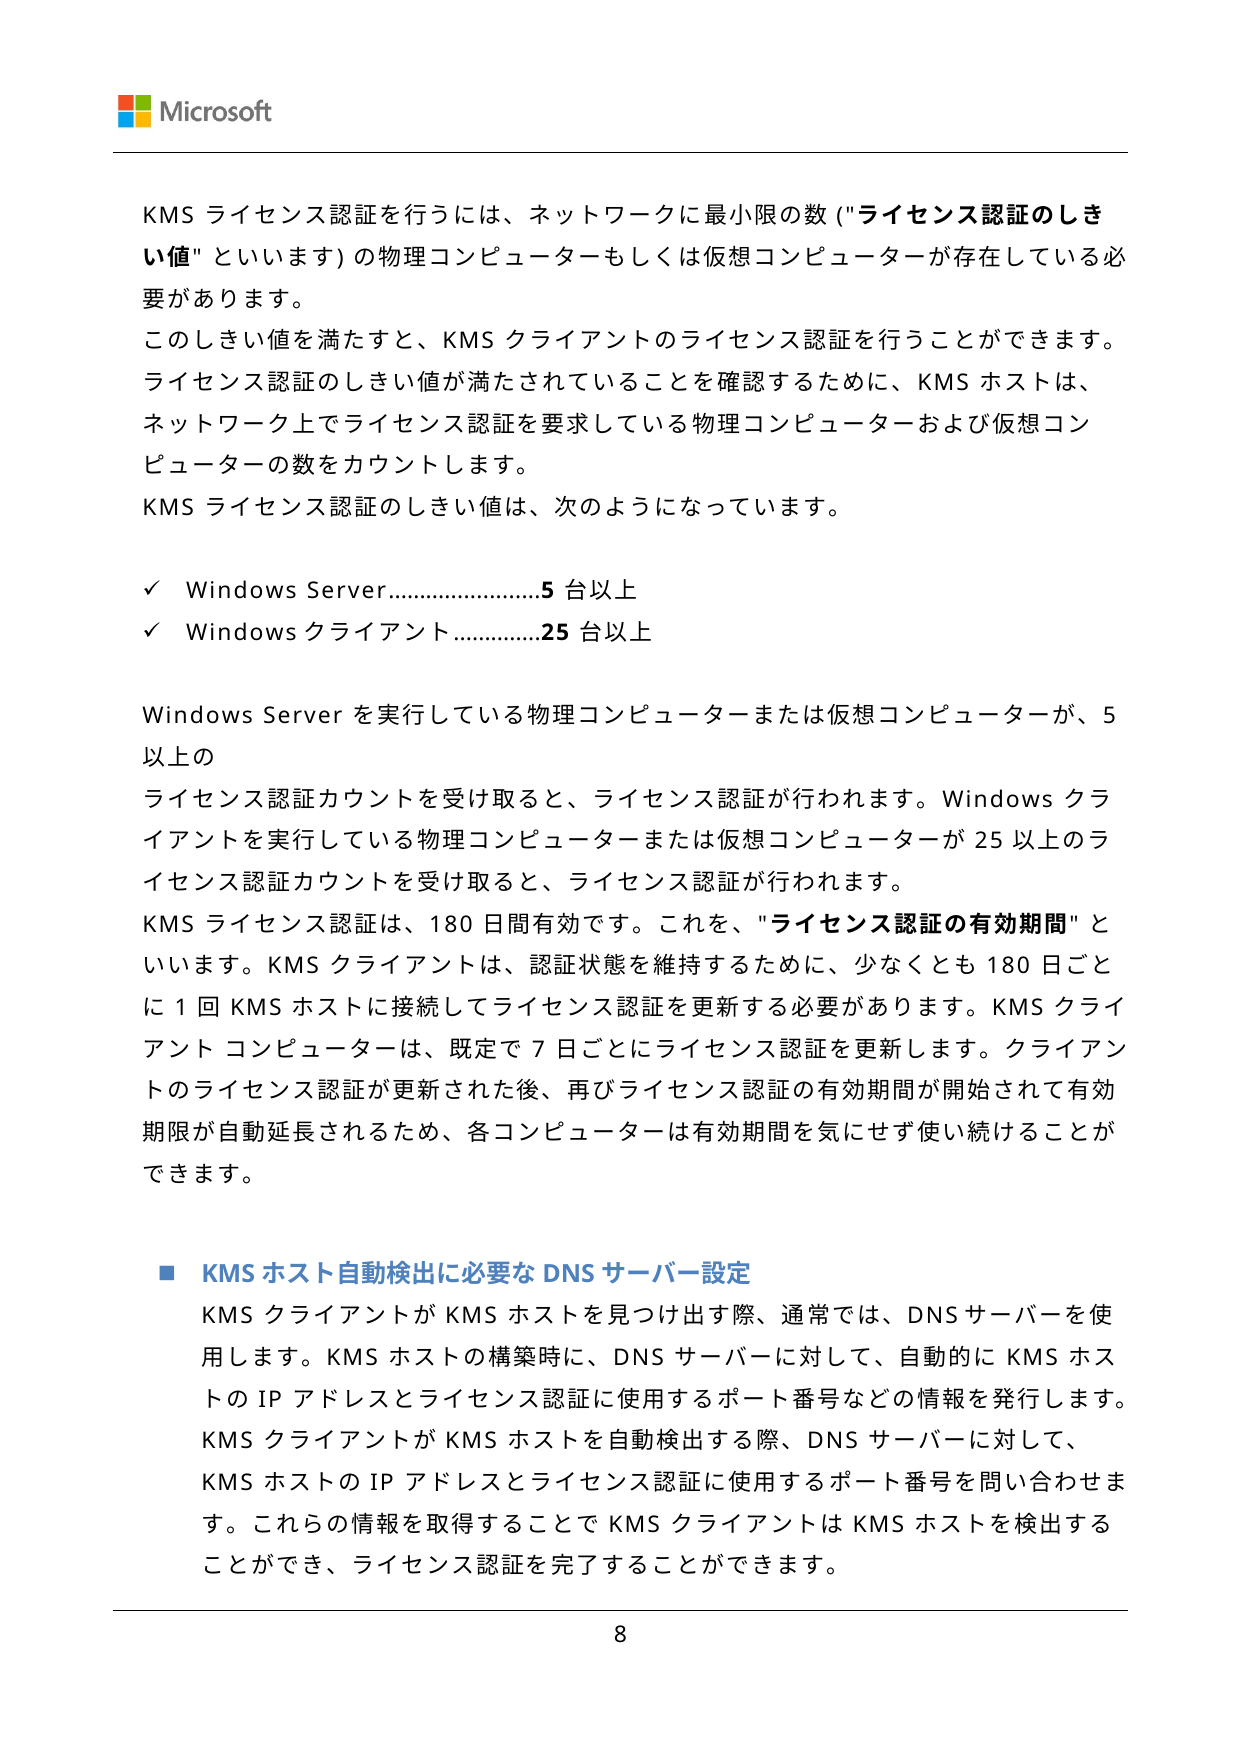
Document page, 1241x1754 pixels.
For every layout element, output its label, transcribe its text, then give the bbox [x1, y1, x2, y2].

text Windows Server を実行している物理コンピューターまたは仮想コンピューターが、5 以上の ライセンス認証カウントを受け取ると、ライセンス認証が行われます。Windows クライアントを実行している物理コンピューターまたは仮想コンピューターが 25 以上のライセンス認証カウントを受け取ると、ライセンス認証が行われます。 [142, 690, 1128, 899]
text KMS ライセンス認証は、180 日間有効です。これを、"ライセンス認証の有効期間" といいます。KMS クライアントは、認証状態を維持するために、少なくとも 180 日ごとに 1 回 KMS ホストに接続してライセンス認証を更新する必要があります。KMS クライアント コンピューターは、既定で 7 日ごとにライセンス認証を更新します。クライアントのライセンス認証が更新された後、再びライセンス認証の有効期間が開始されて有効期限が自動延長されるため、各コンピューターは有効期間を気にせず使い続けることができます。 [142, 899, 1128, 1190]
text KMS ライセンス認証のしきい値は、次のようになっています。 [142, 482, 1128, 524]
picture [112, 95, 275, 141]
text KMS クライアントが KMS ホストを自動検出する際、DNS サーバーに対して、KMS ホストの IP アドレスとライセンス認証に使用するポート番号を問い合わせます。これらの情報を取得することで KMS クライアントは KMS ホストを検出することができ、ライセンス認証を完了することができます。 [201, 1415, 1128, 1582]
text KMS クライアントが KMS ホストを見つけ出す際、通常では、DNSサーバーを使用します。KMS ホストの構築時に、DNS サーバーに対して、自動的に KMS ホストの IP アドレスとライセンス認証に使用するポート番号などの情報を発行します。 [201, 1290, 1128, 1415]
list Windows Server 5 台以上 [142, 565, 1128, 607]
list Windowsクライアント 25 台以上 [142, 607, 1128, 649]
text このしきい値を満たすと、KMS クライアントのライセンス認証を行うことができます。ライセンス認証のしきい値が満たされていることを確認するために、KMS ホストは、ネットワーク上でライセンス認証を要求している物理コンピューターおよび仮想コンピューターの数をカウントします。 [142, 315, 1128, 482]
text KMS ライセンス認証を行うには、ネットワークに最小限の数 ("ライセンス認証のしきい値" といいます) の物理コンピューターもしくは仮想コンピューターが存在している必要があります。 [142, 190, 1128, 315]
subtitle KMS ホスト自動検出に必要な DNS サーバー設定 [157, 1253, 1105, 1290]
